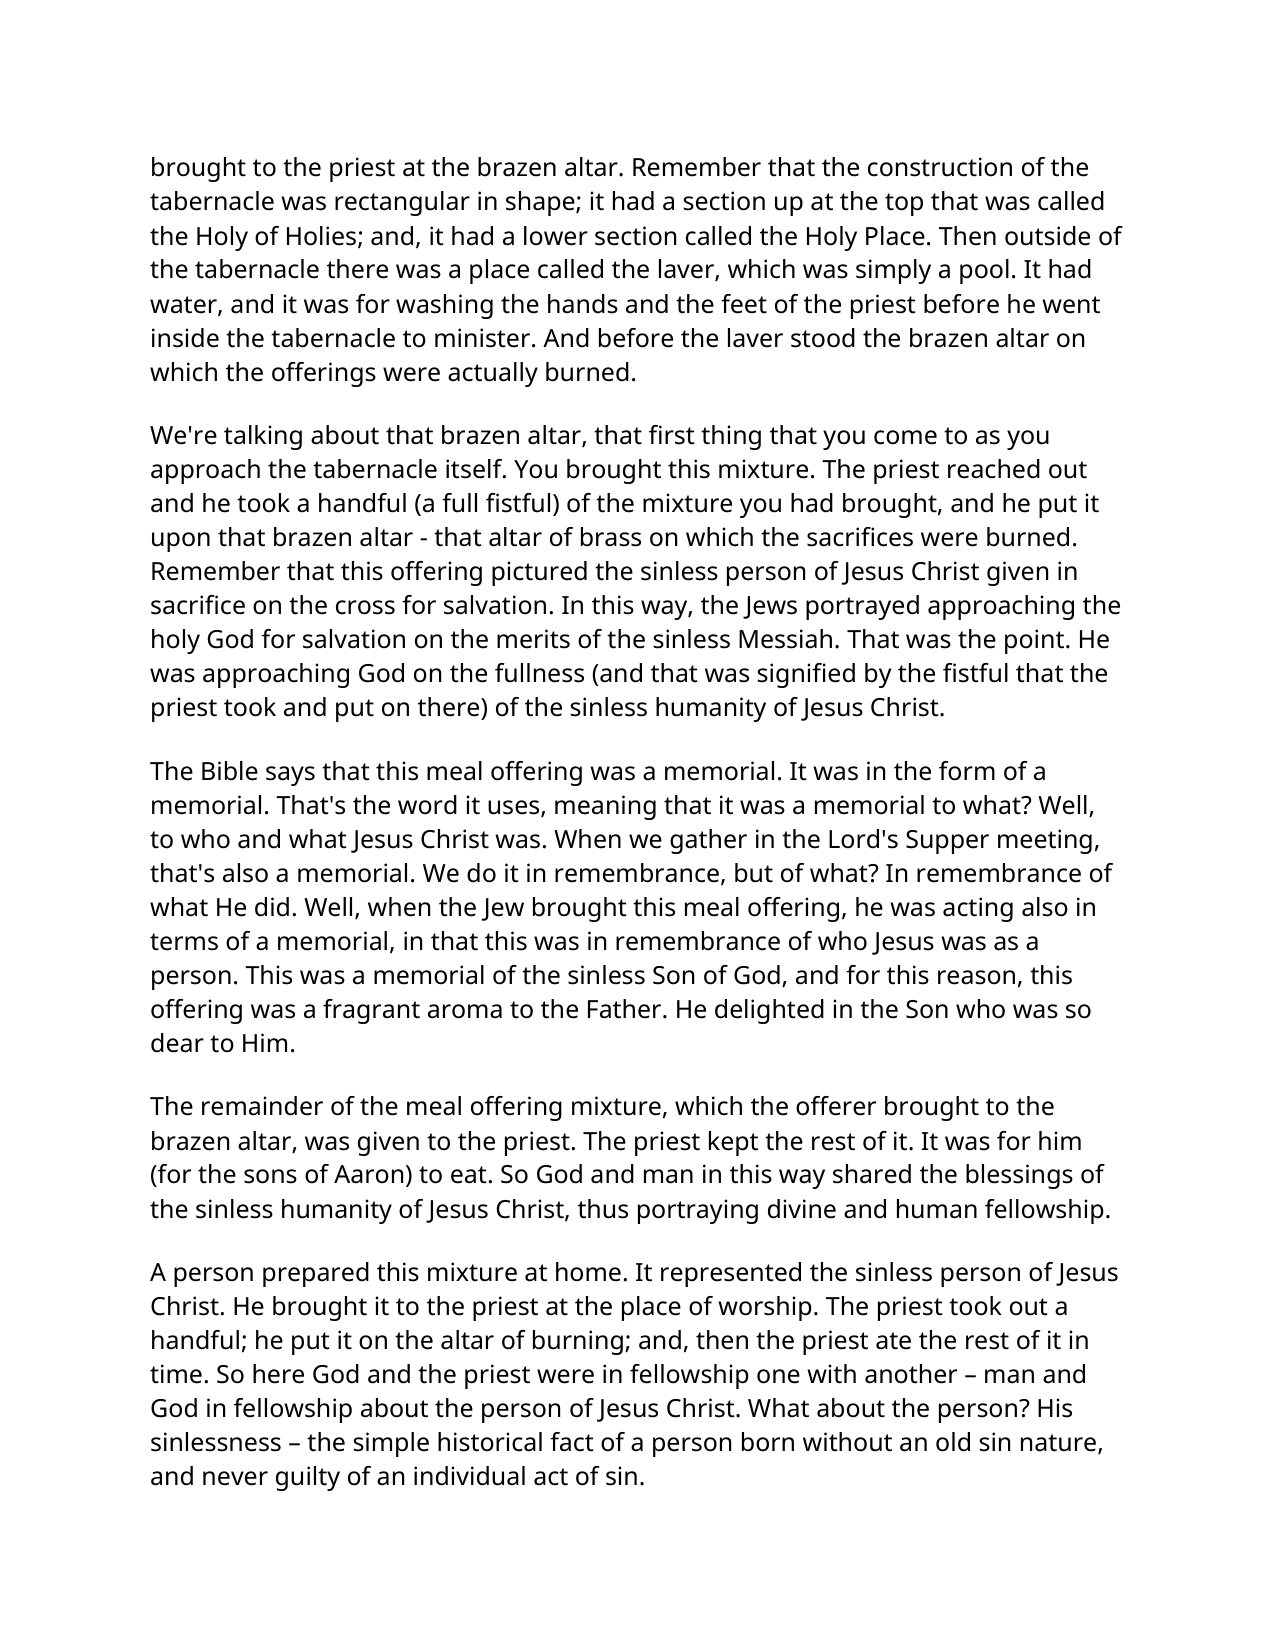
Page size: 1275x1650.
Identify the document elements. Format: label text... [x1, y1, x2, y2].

text The Bible says that this meal offering was a memorial. It was in the form of a memorial. That's the word it uses, meaning that it was a memorial to what? Well, to who and what Jesus Christ was. When we gather in the Lord's Supper meeting, that's also a memorial. We do it in remembrance, but of what? In remembrance of what He did. Well, when the Jew brought this meal offering, he was acting also in terms of a memorial, in that this was in remembrance of who Jesus was as a person. This was a memorial of the sinless Son of God, and for this reason, this offering was a fragrant aroma to the Father. He delighted in the Son who was so dear to Him. [150, 753, 1125, 1060]
text We're talking about that brazen altar, that first thing that you come to as you approach the tabernacle itself. You brought this mixture. The priest reached out and he took a handful (a full fistful) of the mixture you had brought, and he put it upon that brazen altar ‐ that altar of brass on which the sacrifices were burned. Remember that this offering pictured the sinless person of Jesus Christ given in sacrifice on the cross for salvation. In this way, the Jews portrayed approaching the holy God for salvation on the merits of the sinless Messiah. That was the point. He was approaching God on the fullness (and that was signified by the fistful that the priest took and put on there) of the sinless humanity of Jesus Christ. [150, 418, 1125, 724]
text A person prepared this mixture at home. It represented the sinless person of Jesus Christ. He brought it to the priest at the place of worship. The priest took out a handful; he put it on the altar of burning; and, then the priest ate the rest of it in time. So here God and the priest were in fellowship one with another – man and God in fellowship about the person of Jesus Christ. What about the person? His sinlessness – the simple historical fact of a person born without an old sin nature, and never guilty of an individual act of sin. [150, 1254, 1125, 1493]
text The remainder of the meal offering mixture, which the offerer brought to the brazen altar, was given to the priest. The priest kept the rest of it. It was for him (for the sons of Aaron) to eat. So God and man in this way shared the blessings of the sinless humanity of Jesus Christ, thus portraying divine and human fellowship. [150, 1089, 1125, 1225]
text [150, 150, 1125, 388]
